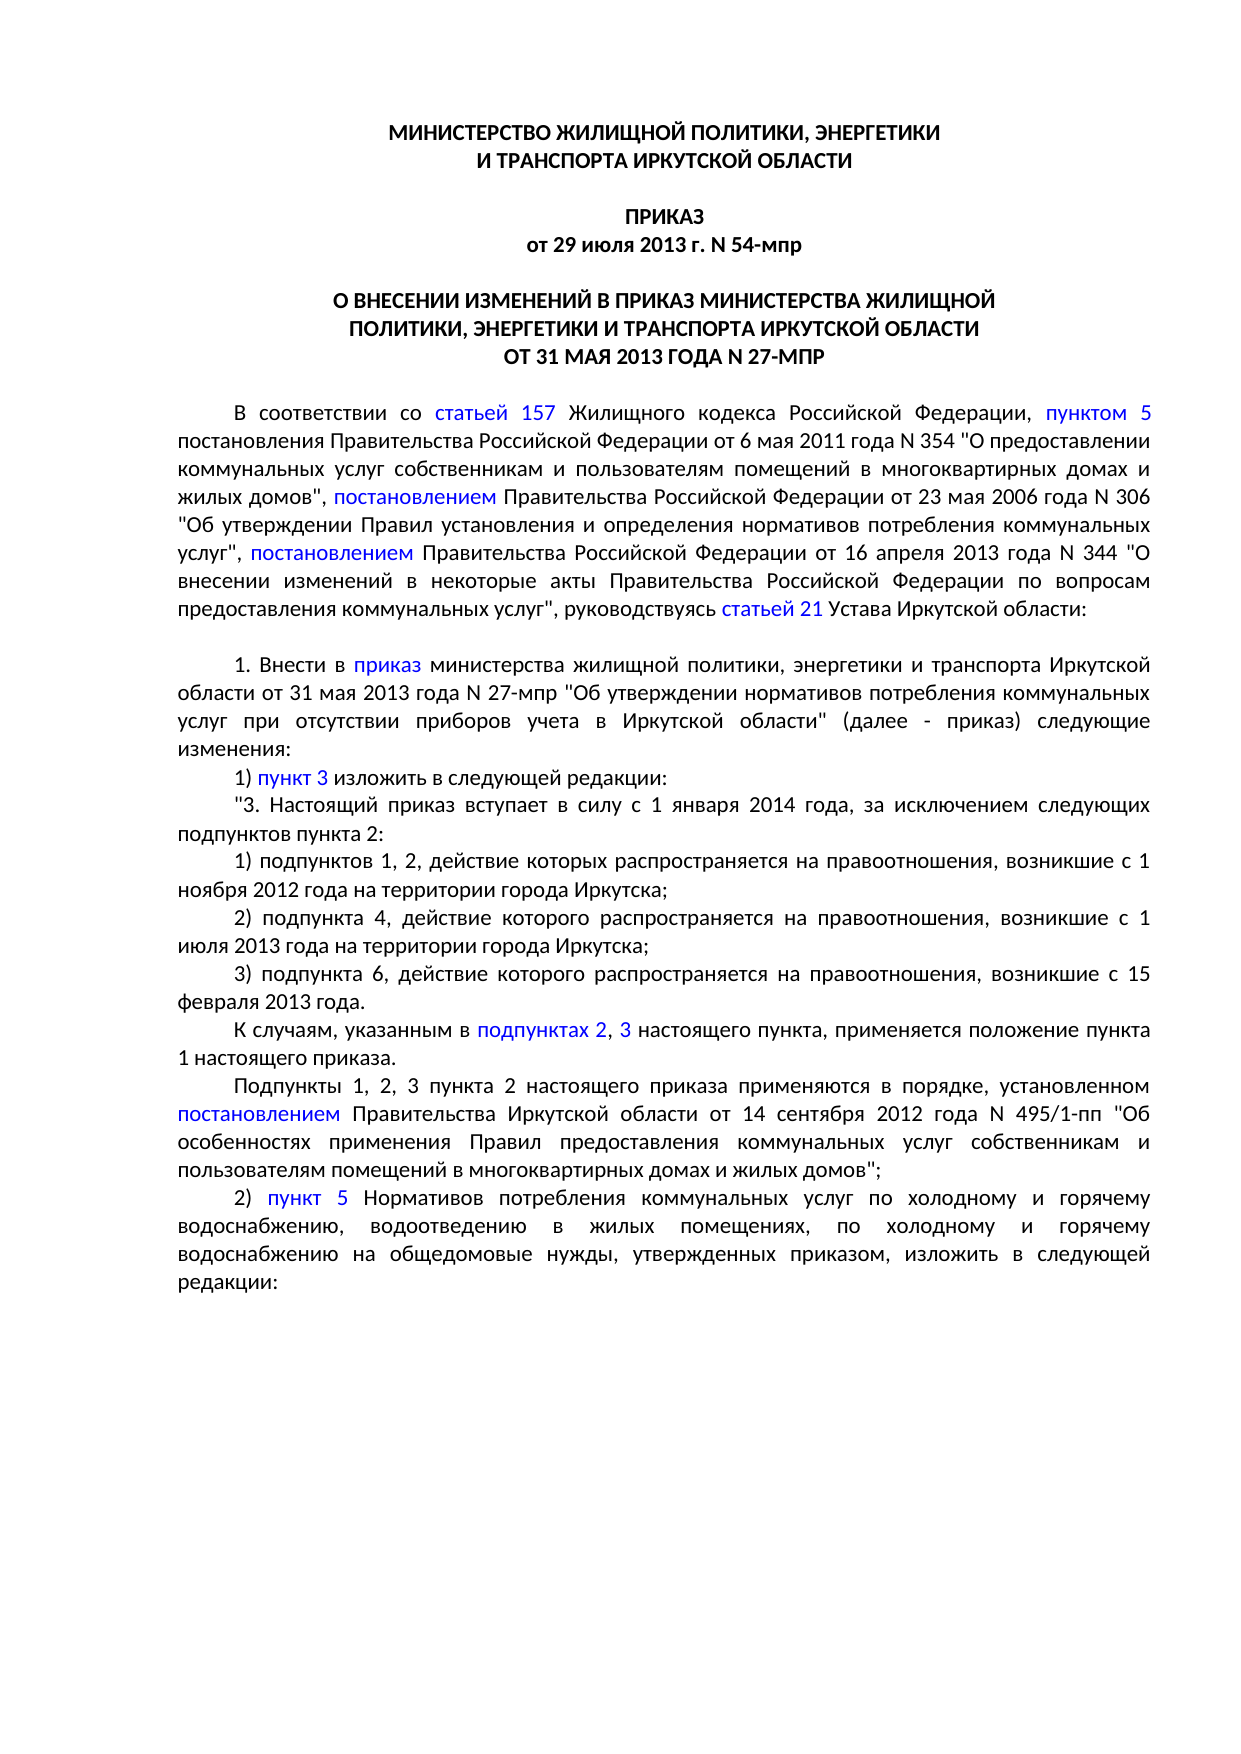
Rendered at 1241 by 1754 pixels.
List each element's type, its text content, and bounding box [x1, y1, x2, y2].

text МИНИСТЕРСТВО ЖИЛИЩНОЙ ПОЛИТИКИ, ЭНЕРГЕТИКИ [177, 118, 1152, 146]
text 1. Внести в приказ министерства жилищной политики, энергетики и транспорта Иркутской области от 31 мая 2013 года N 27-мпр "Об утверждении нормативов потребления коммунальных услуг при отсутствии приборов учета в Иркутской области" (далее - приказ) следующие изменения: [177, 651, 1152, 763]
text 1) пункт 3 изложить в следующей редакции: [177, 763, 1152, 791]
text 2) подпункта 4, действие которого распространяется на правоотношения, возникшие с 1 июля 2013 года на территории города Иркутска; [177, 903, 1152, 959]
text В соответствии со статьей 157 Жилищного кодекса Российской Федерации, пунктом 5 постановления Правительства Российской Федерации от 6 мая 2011 года N 354 "О предоставлении коммунальных услуг собственникам и пользователям помещений в многоквартирных домах и жилых домов", постановлением Правительства Российской Федерации от 23 мая 2006 года N 306 "Об утверждении Правил установления и определения нормативов потребления коммунальных услуг", постановлением Правительства Российской Федерации от 16 апреля 2013 года N 344 "О внесении изменений в некоторые акты Правительства Российской Федерации по вопросам предоставления коммунальных услуг", руководствуясь статьей 21 Устава Иркутской области: [177, 398, 1152, 622]
text И ТРАНСПОРТА ИРКУТСКОЙ ОБЛАСТИ [177, 146, 1152, 174]
text 3) подпункта 6, действие которого распространяется на правоотношения, возникшие с 15 февраля 2013 года. [177, 959, 1152, 1015]
text 1) подпунктов 1, 2, действие которых распространяется на правоотношения, возникшие с 1 ноября 2012 года на территории города Иркутска; [177, 847, 1152, 903]
text 2) пункт 5 Нормативов потребления коммунальных услуг по холодному и горячему водоснабжению, водоотведению в жилых помещениях, по холодному и горячему водоснабжению на общедомовые нужды, утвержденных приказом, изложить в следующей редакции: [177, 1183, 1152, 1295]
text К случаям, указанным в подпунктах 2, 3 настоящего пункта, применяется положение пункта 1 настоящего приказа. [177, 1015, 1152, 1071]
text "3. Настоящий приказ вступает в силу с 1 января 2014 года, за исключением следующих подпунктов пункта 2: [177, 791, 1152, 847]
text от 29 июля 2013 г. N 54-мпр [177, 230, 1152, 258]
text Подпункты 1, 2, 3 пункта 2 настоящего приказа применяются в порядке, установленном постановлением Правительства Иркутской области от 14 сентября 2012 года N 495/1-пп "Об особенностях применения Правил предоставления коммунальных услуг собственникам и пользователям помещений в многоквартирных домах и жилых домов"; [177, 1071, 1152, 1183]
text ОТ 31 МАЯ 2013 ГОДА N 27-МПР [177, 342, 1152, 370]
text ПОЛИТИКИ, ЭНЕРГЕТИКИ И ТРАНСПОРТА ИРКУТСКОЙ ОБЛАСТИ [177, 314, 1152, 342]
text О ВНЕСЕНИИ ИЗМЕНЕНИЙ В ПРИКАЗ МИНИСТЕРСТВА ЖИЛИЩНОЙ [177, 286, 1152, 314]
text ПРИКАЗ [177, 202, 1152, 230]
